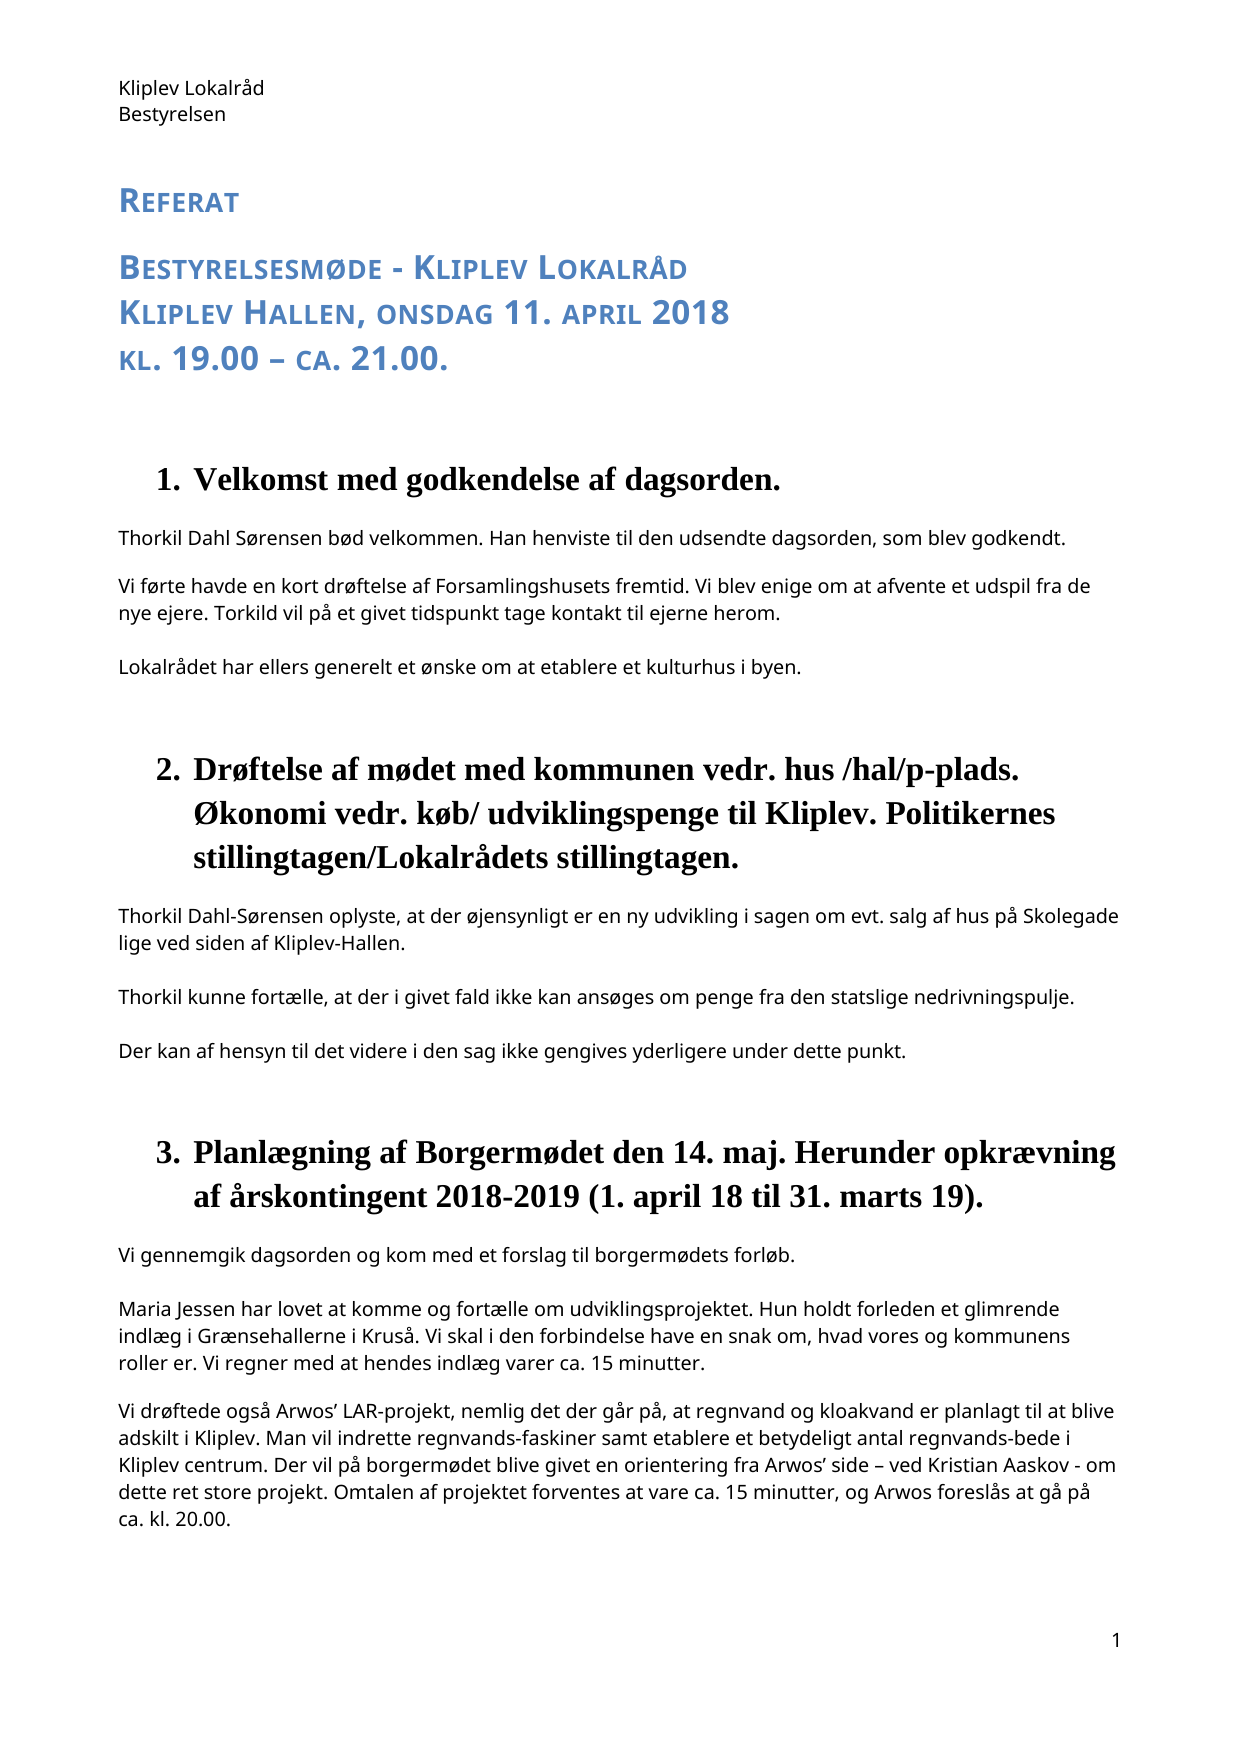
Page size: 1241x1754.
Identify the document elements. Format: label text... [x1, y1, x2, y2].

text Bestyrelsesmøde - Kliplev Lokalråd Kliplev Hallen, onsdag 11. april 2018 kl. 19.00 – ca. 21.00. [118, 243, 1122, 380]
text Thorkil Dahl Sørensen bød velkommen. Han henviste til den udsendte dagsorden, som blev godkendt. [118, 524, 1122, 552]
text Vi drøftede også Arwos’ LAR-projekt, nemlig det der går på, at regnvand og kloakvand er planlagt til at blive adskilt i Kliplev. Man vil indrette regnvands-faskiner samt etablere et betydeligt antal regnvands-bede i Kliplev centrum. Der vil på borgermødet blive givet en orientering fra Arwos’ side – ved Kristian Aaskov - om dette ret store projekt. Omtalen af projektet forventes at vare ca. 15 minutter, og Arwos foreslås at gå på ca. kl. 20.00. [118, 1397, 1122, 1532]
text Vi førte havde en kort drøftelse af Forsamlingshusets fremtid. Vi blev enige om at afvente et udspil fra de nye ejere. Torkild vil på et givet tidspunkt tage kontakt til ejerne herom. Lokalrådet har ellers generelt et ønske om at etablere et kulturhus i byen. [118, 572, 1122, 680]
list Planlægning af Borgermødet den 14. maj. Herunder opkrævning af årskontingent 2018-2019 (1. april 18 til 31. marts 19). [156, 1132, 1122, 1215]
list Drøftelse af mødet med kommunen vedr. hus /hal/p-plads. Økonomi vedr. køb/ udviklingspenge til Kliplev. Politikernes stillingtagen/Lokalrådets stillingtagen. [156, 749, 1122, 875]
text Vi gennemgik dagsorden og kom med et forslag til borgermødets forløb. Maria Jessen har lovet at komme og fortælle om udviklingsprojektet. Hun holdt forleden et glimrende indlæg i Grænsehallerne i Kruså. Vi skal i den forbindelse have en snak om, hvad vores og kommunens roller er. Vi regner med at hendes indlæg varer ca. 15 minutter. [118, 1241, 1122, 1376]
text Referat [118, 177, 1122, 223]
list Velkomst med godkendelse af dagsorden. [156, 460, 1122, 498]
text Thorkil Dahl-Sørensen oplyste, at der øjensynligt er en ny udvikling i sagen om evt. salg af hus på Skolegade lige ved siden af Kliplev-Hallen. Thorkil kunne fortælle, at der i givet fald ikke kan ansøges om penge fra den statslige nedrivningspulje. Der kan af hensyn til det videre i den sag ikke gengives yderligere under dette punkt. [118, 902, 1122, 1064]
